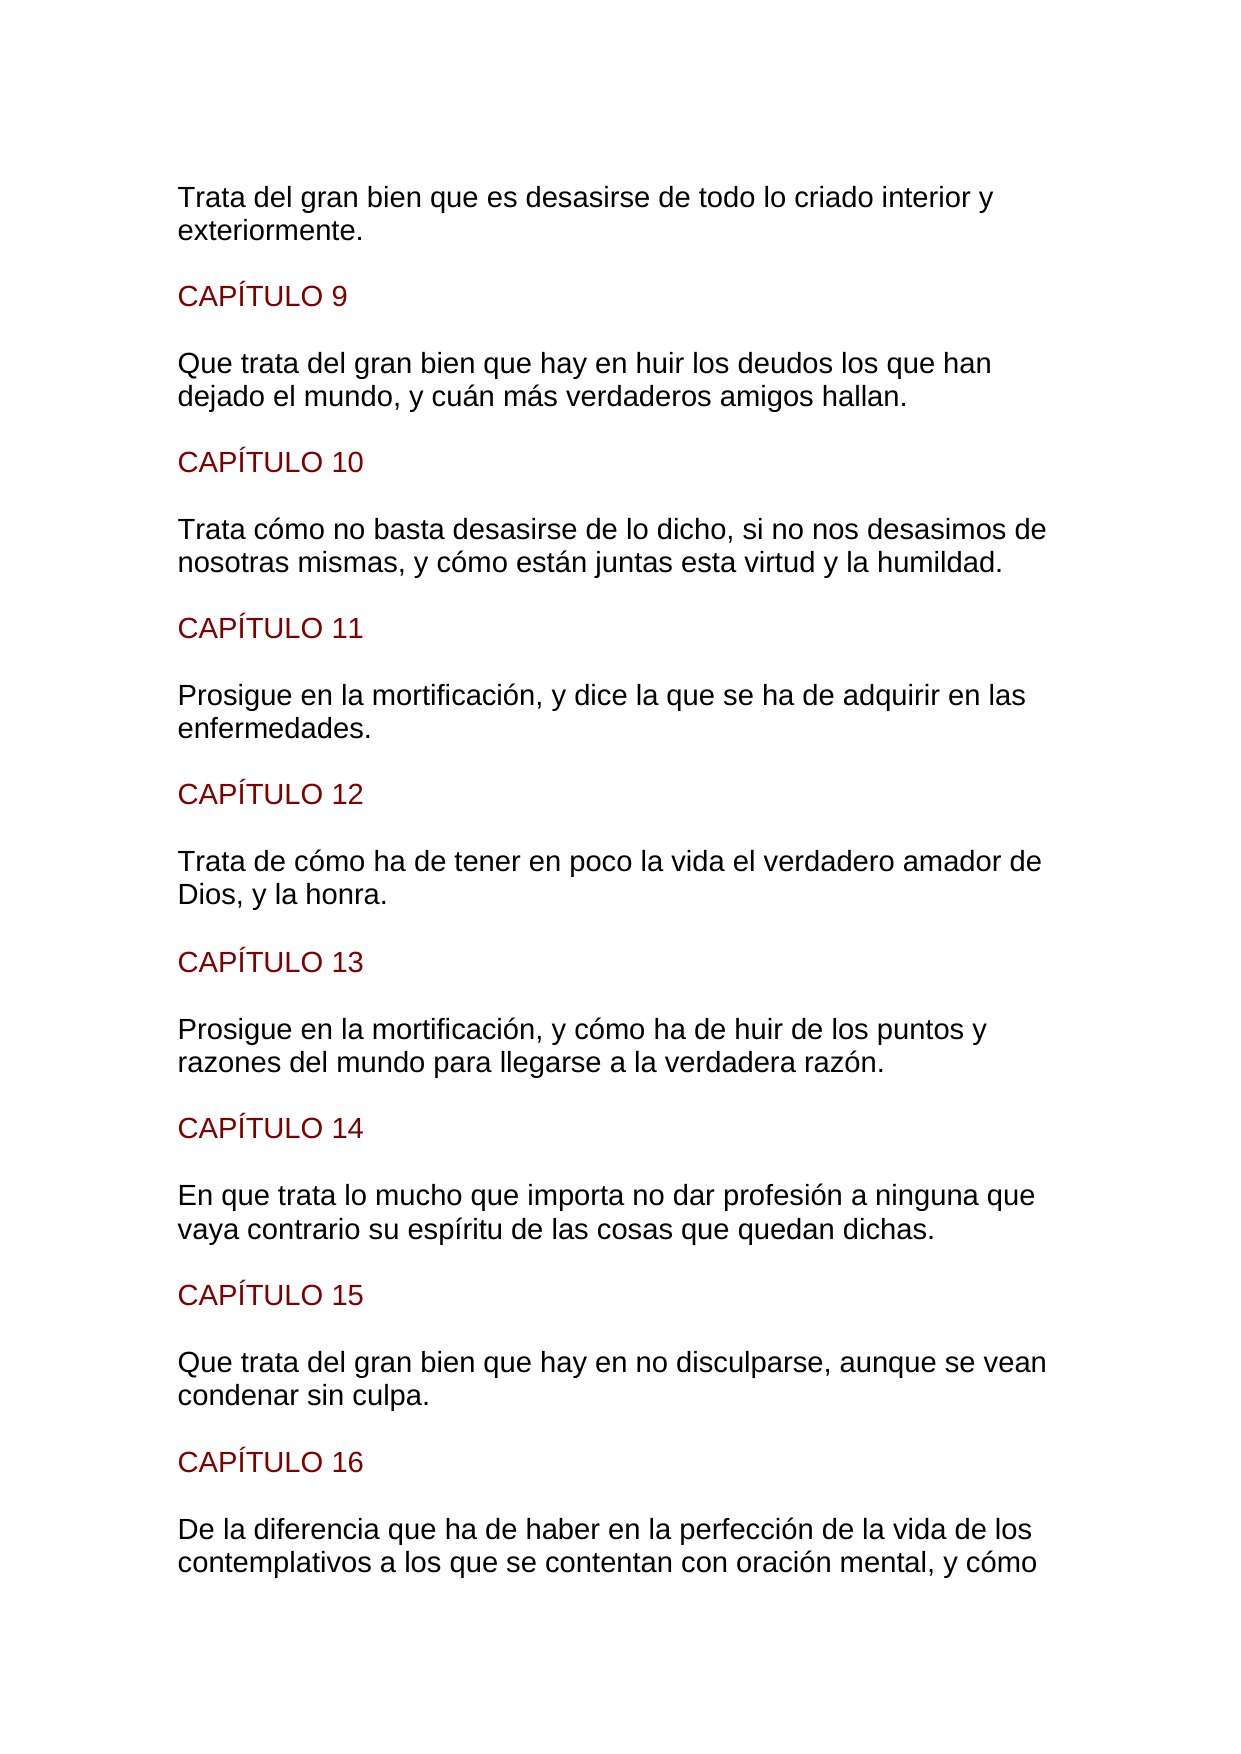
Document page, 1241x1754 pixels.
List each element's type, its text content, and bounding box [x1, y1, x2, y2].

text Trata cómo no basta desasirse de lo dicho, si no nos desasimos de nosotras mismas, y cómo están juntas esta virtud y la humildad. [177, 512, 1053, 579]
text CAPÍTULO 12 [177, 777, 1065, 810]
text Que trata del gran bien que hay en huir los deudos los que han dejado el mundo, y cuán más verdaderos amigos hallan. [177, 346, 998, 413]
text CAPÍTULO 14 [177, 1111, 1065, 1145]
text CAPÍTULO 13 [177, 944, 1065, 978]
text Trata de cómo ha de tener en poco la vida el verdadero amador de [177, 844, 1065, 878]
text Que trata del gran bien que hay en no disculparse, aunque se vean condenar sin culpa. [177, 1346, 1054, 1412]
text Prosigue en la mortificación, y dice la que se ha de adquirir en las enfermedades. [177, 678, 1032, 745]
text Prosigue en la mortificación, y cómo ha de huir de los puntos y razones del mundo para llegarse a la verdadera razón. [177, 1012, 993, 1079]
text CAPÍTULO 9 [177, 279, 1065, 312]
text Trata del gran bien que es desasirse de todo lo criado interior y exteriormente. [177, 180, 1000, 247]
text CAPÍTULO 15 [177, 1278, 1065, 1311]
text En que trata lo mucho que importa no dar profesión a ninguna que vaya contrario su espíritu de las cosas que quedan dichas. [177, 1179, 1042, 1246]
text CAPÍTULO 10 [177, 445, 1065, 478]
text Dios, y la honra. [177, 878, 1065, 911]
text CAPÍTULO 11 [177, 611, 1065, 644]
text De la diferencia que ha de haber en la perfección de la vida de los contemplativos a los que se contentan con oración mental, y cómo [177, 1512, 1044, 1579]
text CAPÍTULO 16 [177, 1444, 1065, 1478]
